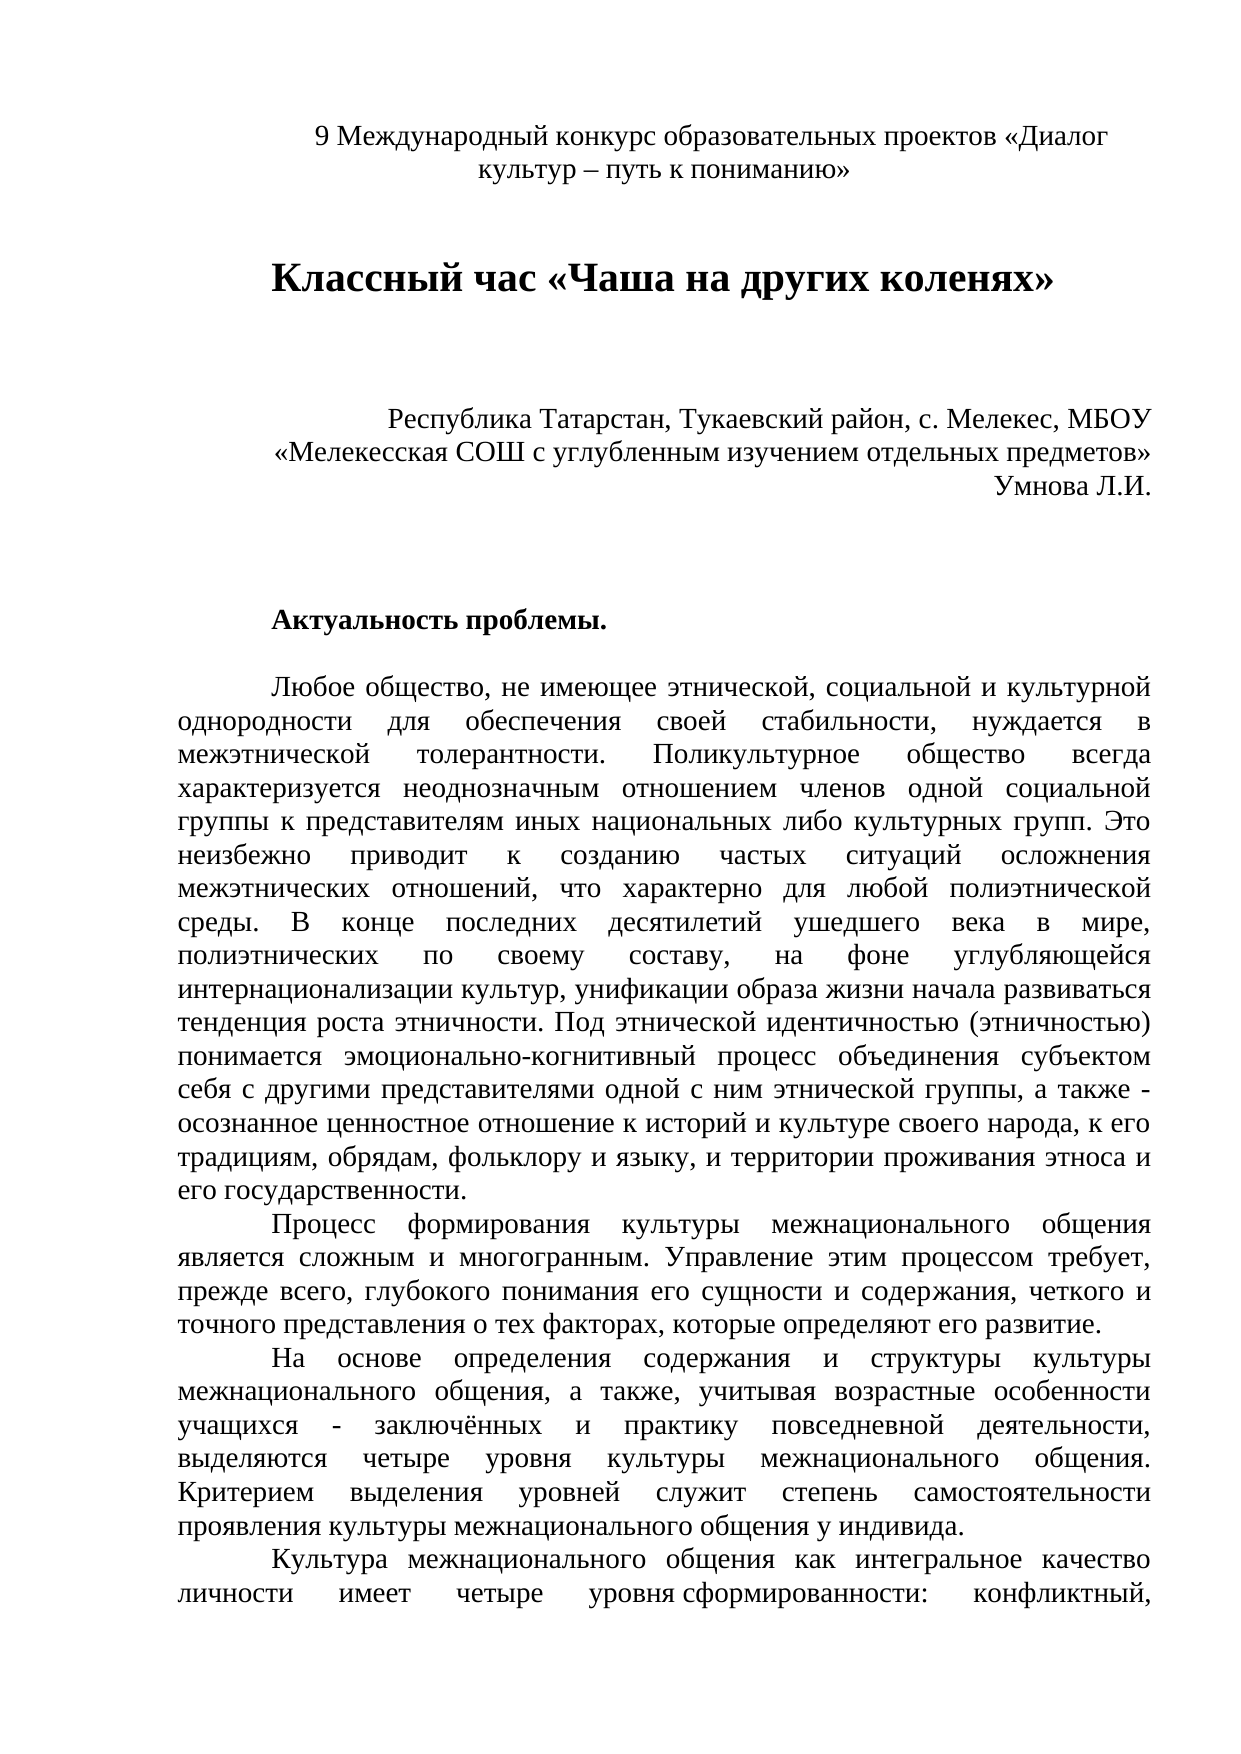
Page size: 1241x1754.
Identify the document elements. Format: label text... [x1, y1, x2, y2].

text Актуальность проблемы. [177, 602, 1152, 636]
text Умнова Л.И. [177, 468, 1152, 501]
text 9 Международный конкурс образовательных проектов «Диалог культур – путь к пониманию» [177, 118, 1152, 185]
text На основе определения содержания и структуры культуры межнационального общения, а также, учитывая возрастные особенности учащихся - заключённых и практику повседневной деятельности, выделяются четыре уровня культуры межнационального общения. Критерием выделения уровней служит степень самостоятельности проявления культуры межнационального общения у индивида. [177, 1340, 1152, 1541]
text Классный час «Чаша на других коленях» [177, 252, 1152, 300]
text Любое общество, не имеющее этнической, социальной и культурной однородности для обеспечения своей стабильности, нуждается в межэтнической толерантности. Поликультурное общество всегда характеризуется неоднозначным отношением членов одной социальной группы к представителям иных национальных либо культурных групп. Это неизбежно приводит к созданию частых ситуаций осложнения межэтнических отношений, что характерно для любой полиэтнической среды. В конце последних десятилетий ушедшего века в мире, полиэтнических по своему составу, на фоне углубляющейся интернационализации культур, унификации образа жизни начала развиваться тенденция роста этничности. Под этнической идентичностью (этничностью) понимается эмоционально-когнитивный процесс объединения субъектом себя с другими представителями одной с ним этнической группы, а также - осознанное ценностное отношение к историй и культуре своего народа, к его традициям, обрядам, фольклору и языку, и территории проживания этноса и его государственности. [177, 669, 1152, 1206]
text Республика Татарстан, Тукаевский район, с. Мелекес, МБОУ «Мелекесская СОШ с углубленным изучением отдельных предметов» [177, 401, 1152, 468]
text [177, 1541, 1152, 1608]
text Процесс формирования культуры межнационального общения является сложным и многогранным. Управление этим процессом требует, прежде всего, глубокого понимания его сущности и содержания, четкого и точного представления о тех факторах, которые определяют его развитие. [177, 1206, 1152, 1340]
